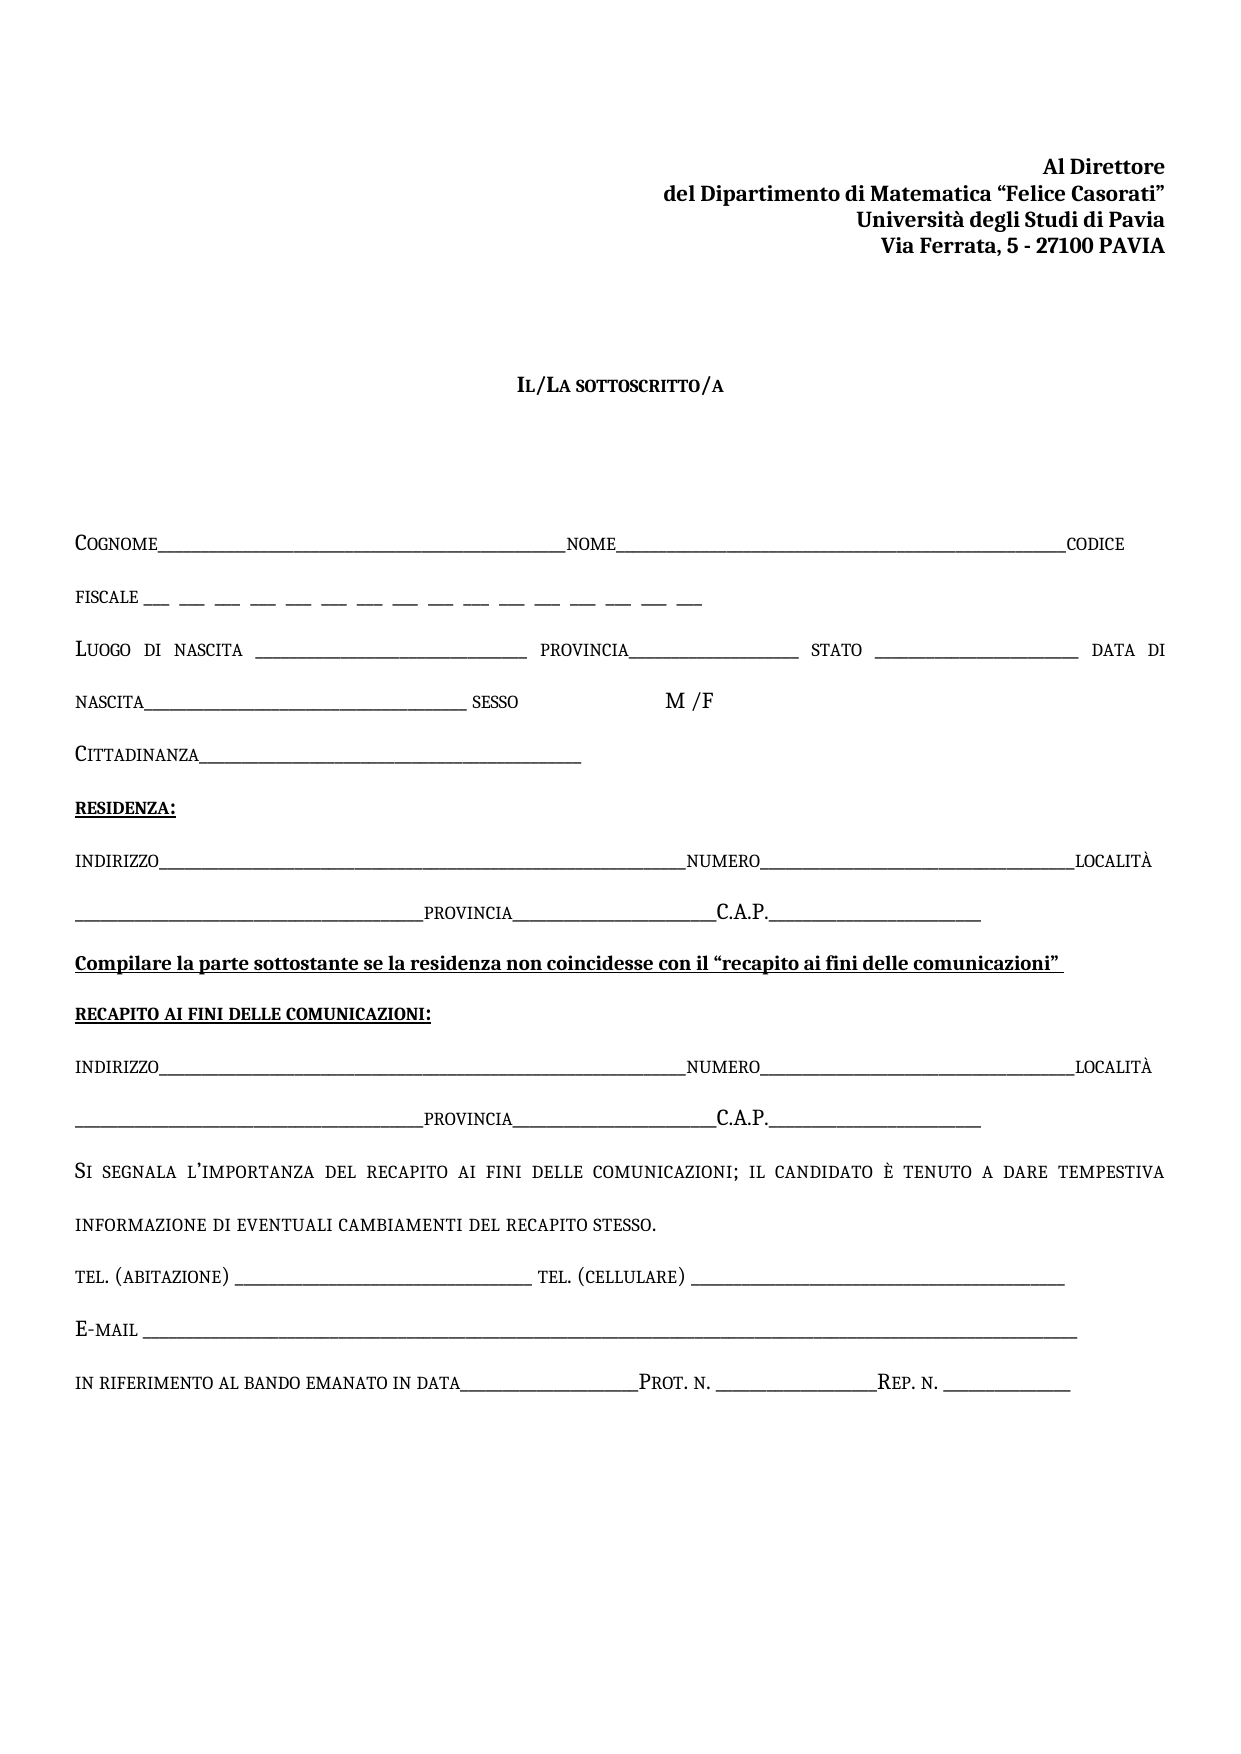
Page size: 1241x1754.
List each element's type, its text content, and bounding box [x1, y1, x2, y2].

text Compilare la parte sottostante se la residenza non coincidesse con il “recapito ai fini delle comunicazioni” [75, 952, 1165, 976]
text Si segnala l’importanza del recapito ai fini delle comunicazioni; il candidato è tenuto a dare tempestiva informazione di eventuali cambiamenti del recapito stesso. [75, 1158, 1165, 1237]
text Università degli Studi di Pavia [75, 207, 1165, 233]
text residenza: indirizzo______________________________________________________________numero_____________________________________località _________________________________________provincia________________________C.A.P._________________________ [75, 794, 1165, 926]
text in riferimento al bando emanato in data_____________________Prot. n. ___________________Rep. n. _______________ [75, 1369, 1165, 1395]
text Cittadinanza_____________________________________________ [75, 741, 1165, 767]
text Al Direttore [75, 154, 1165, 180]
text E-mail ______________________________________________________________________________________________________________ [75, 1316, 1165, 1342]
text del Dipartimento di Matematica “Felice Casorati” [75, 180, 1165, 207]
text recapito ai fini delle comunicazioni: [75, 1000, 1165, 1026]
text Cognome________________________________________________nome_____________________________________________________codice fiscale ___ ___ ___ ___ ___ ___ ___ ___ ___ ___ ___ ___ ___ ___ ___ ___ [75, 530, 1165, 609]
text Luogo di nascita ________________________________ provincia____________________ stato ________________________ data di nascita______________________________________ sesso M /F [75, 636, 1165, 715]
text tel. (abitazione) ___________________________________ tel. (cellulare) ____________________________________________ [75, 1263, 1165, 1290]
text Via Ferrata, 5 - 27100 PAVIA [75, 233, 1165, 259]
text indirizzo______________________________________________________________numero_____________________________________località _________________________________________provincia________________________C.A.P._________________________ [75, 1052, 1165, 1132]
text Il/La sottoscritto/a [75, 372, 1165, 398]
